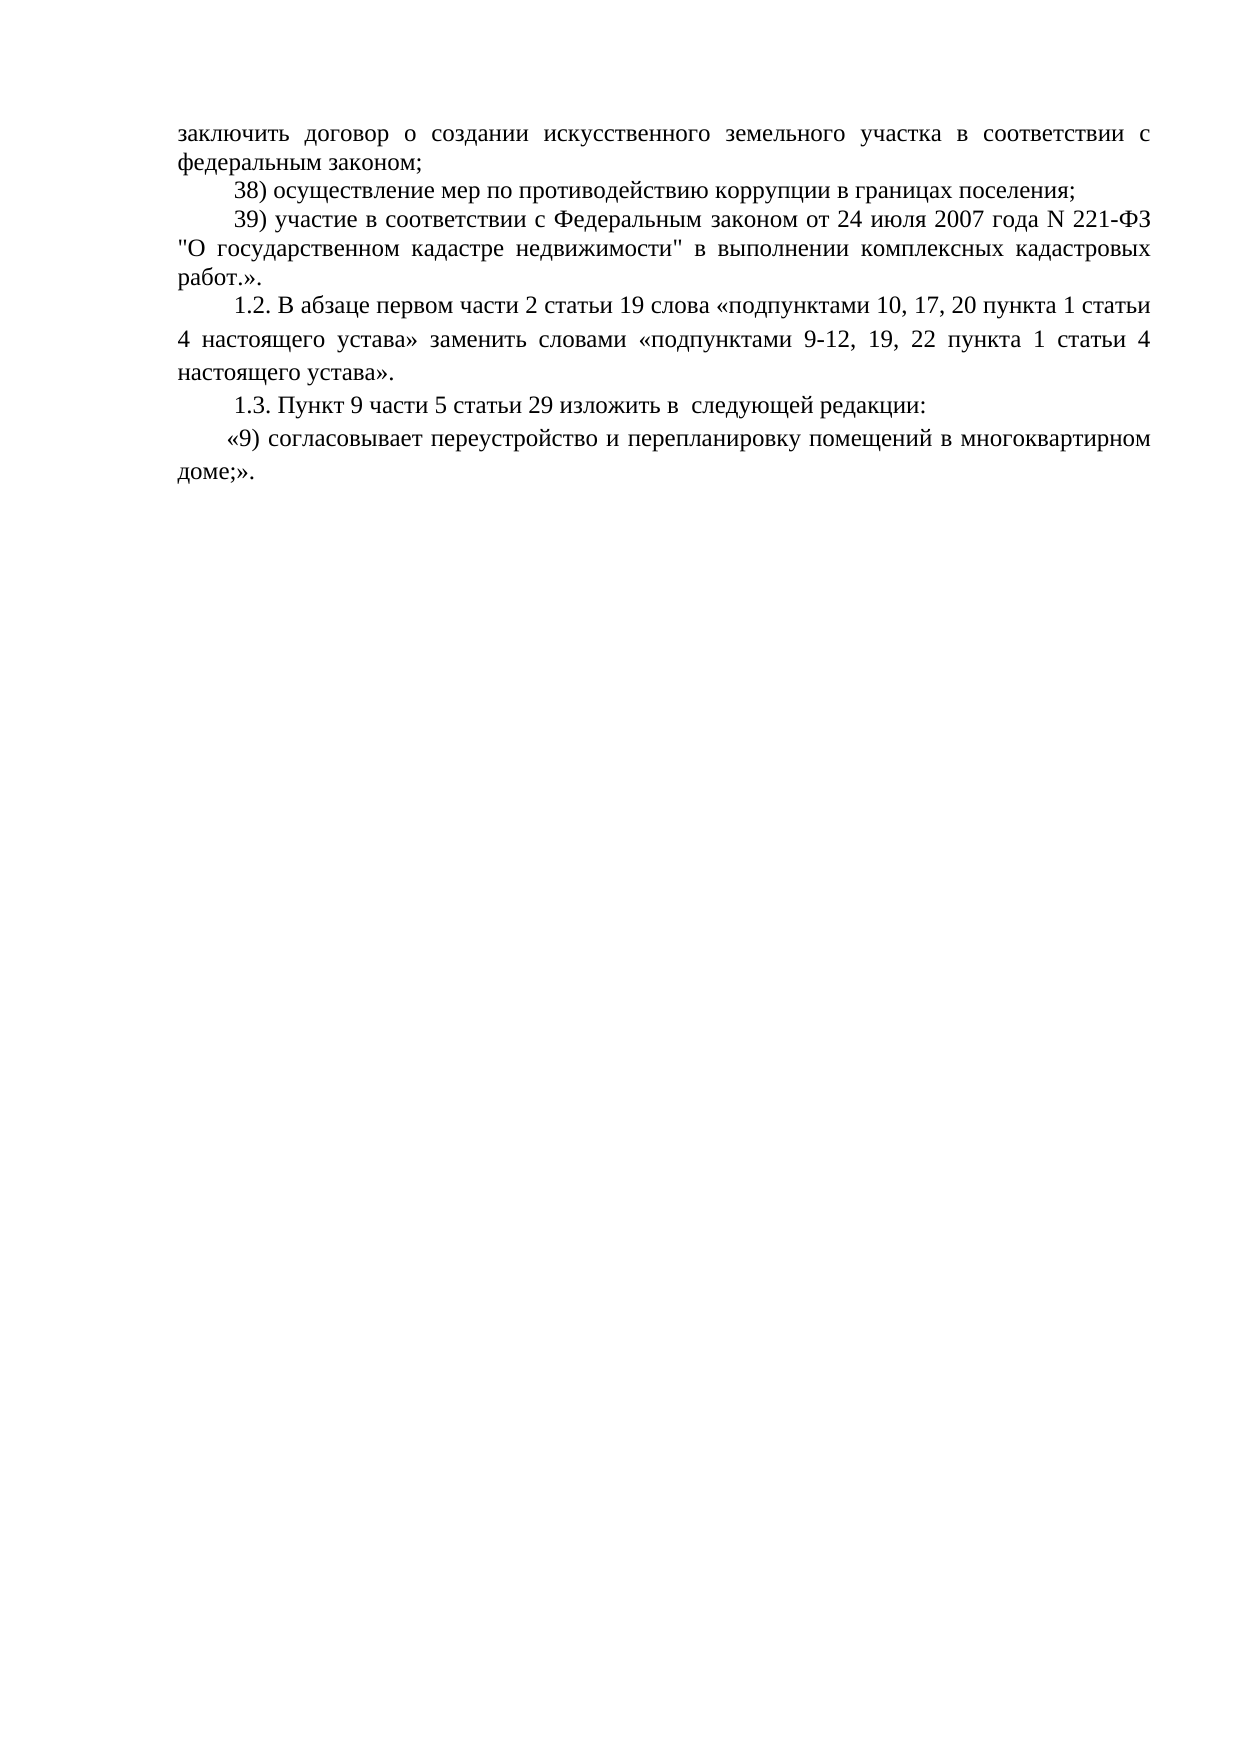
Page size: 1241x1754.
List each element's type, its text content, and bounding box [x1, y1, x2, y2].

text 39) участие в соответствии с Федеральным законом от 24 июля 2007 года N 221-ФЗ "О государственном кадастре недвижимости" в выполнении комплексных кадастровых работ.». [177, 204, 1152, 291]
text 1.3. Пункт 9 части 5 статьи 29 изложить в следующей редакции: [177, 390, 1152, 418]
text 1.2. В абзаце первом части 2 статьи 19 слова «подпунктами 10, 17, 20 пункта 1 статьи 4 настоящего устава» заменить словами «подпунктами 9-12, 19, 22 пункта 1 статьи 4 настоящего устава». [177, 291, 1152, 385]
text 38) осуществление мер по противодействию коррупции в границах поселения; [177, 176, 1152, 204]
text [177, 118, 1152, 176]
text «9) согласовывает переустройство и перепланировку помещений в многоквартирном доме;». [177, 423, 1152, 484]
